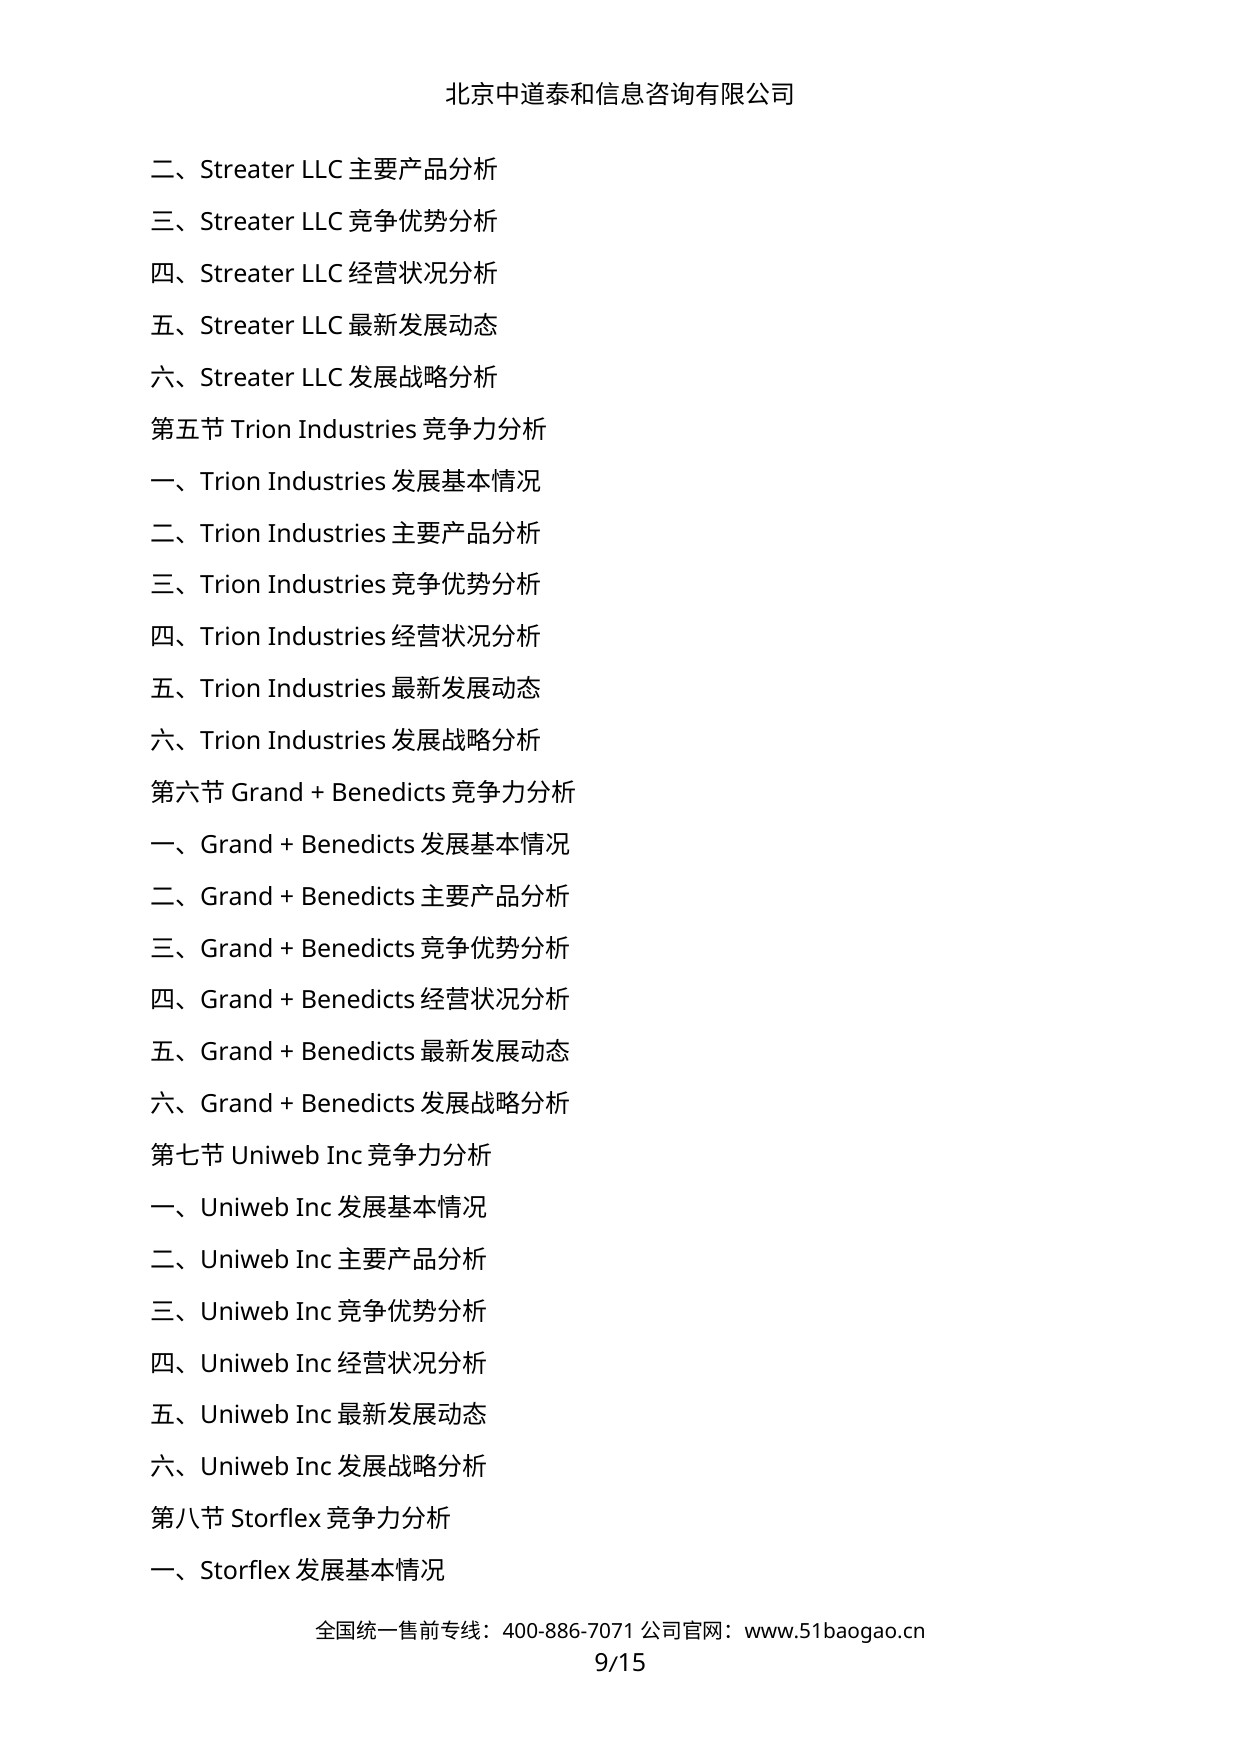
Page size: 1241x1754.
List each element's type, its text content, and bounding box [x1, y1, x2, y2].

text 五、Uniweb Inc最新发展动态 [150, 1395, 1090, 1431]
text 第六节 Grand + Benedicts竞争力分析 [150, 772, 1090, 809]
text 六、Uniweb Inc发展战略分析 [150, 1447, 1090, 1483]
text 一、Trion Industries发展基本情况 [150, 461, 1090, 497]
text 三、Streater LLC竞争优势分析 [150, 202, 1090, 238]
text 三、Uniweb Inc竞争优势分析 [150, 1291, 1090, 1327]
text 五、Trion Industries最新发展动态 [150, 669, 1090, 705]
text 四、Uniweb Inc经营状况分析 [150, 1343, 1090, 1379]
text 六、Streater LLC发展战略分析 [150, 357, 1090, 394]
text 第五节 Trion Industries竞争力分析 [150, 409, 1090, 446]
text 第七节 Uniweb Inc竞争力分析 [150, 1136, 1090, 1172]
text 二、Trion Industries主要产品分析 [150, 513, 1090, 549]
text 二、Uniweb Inc主要产品分析 [150, 1239, 1090, 1276]
text 六、Grand + Benedicts发展战略分析 [150, 1084, 1090, 1120]
text 四、Streater LLC经营状况分析 [150, 254, 1090, 290]
text 二、Grand + Benedicts主要产品分析 [150, 876, 1090, 912]
text 第八节 Storflex竞争力分析 [150, 1499, 1090, 1535]
text 五、Grand + Benedicts最新发展动态 [150, 1032, 1090, 1068]
text 三、Grand + Benedicts竞争优势分析 [150, 928, 1090, 964]
text 三、Trion Industries竞争优势分析 [150, 565, 1090, 601]
text 一、Uniweb Inc发展基本情况 [150, 1187, 1090, 1224]
text 四、Trion Industries经营状况分析 [150, 617, 1090, 653]
text 二、Streater LLC主要产品分析 [150, 150, 1090, 186]
text 一、Grand + Benedicts发展基本情况 [150, 824, 1090, 861]
text 四、Grand + Benedicts经营状况分析 [150, 980, 1090, 1016]
text 五、Streater LLC最新发展动态 [150, 306, 1090, 342]
text 一、Storflex发展基本情况 [150, 1551, 1090, 1587]
text 六、Trion Industries发展战略分析 [150, 721, 1090, 757]
